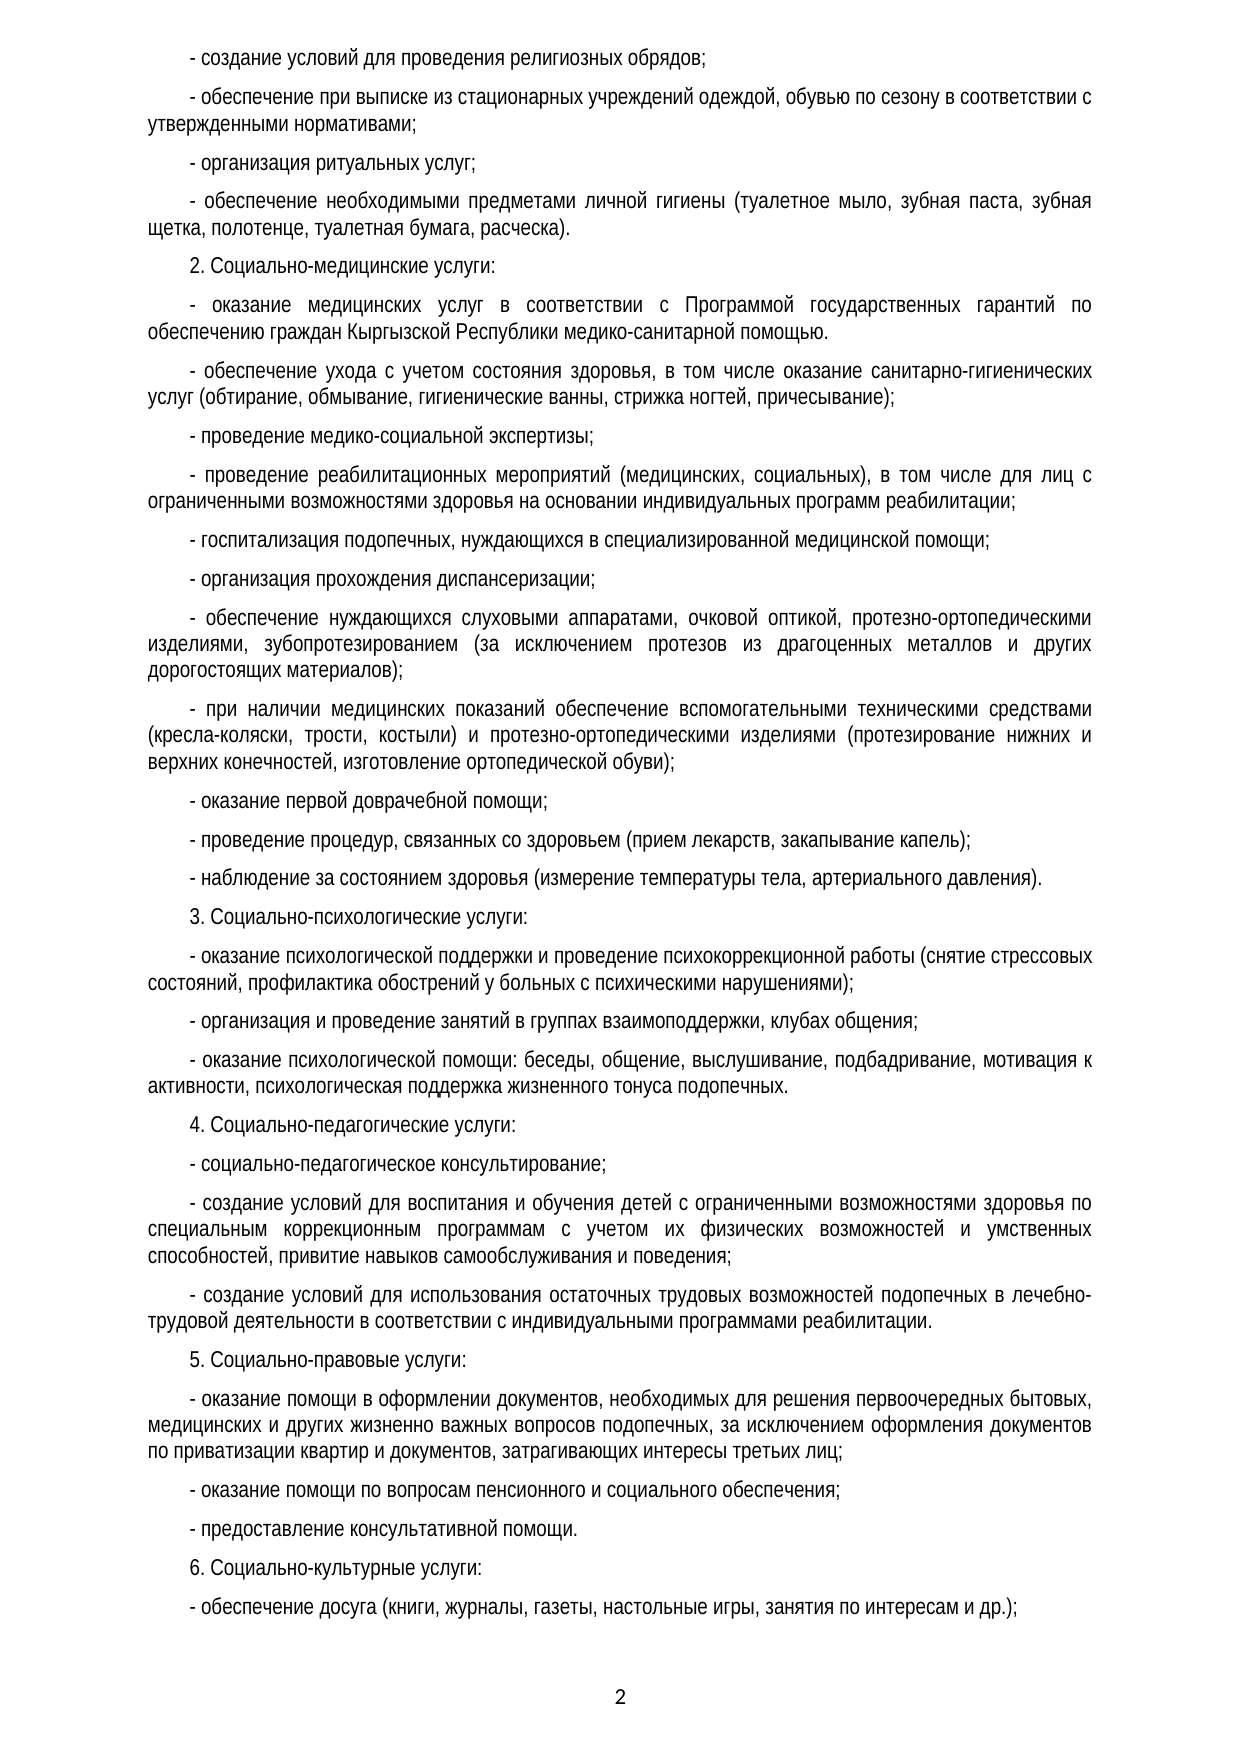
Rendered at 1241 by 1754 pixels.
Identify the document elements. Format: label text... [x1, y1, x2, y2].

text - при наличии медицинских показаний обеспечение вспомогательными техническими средствами (кресла-коляски, трости, костыли) и протезно-ортопедическими изделиями (протезирование нижних и верхних конечностей, изготовление ортопедической обуви); [148, 695, 1093, 774]
text - оказание психологической поддержки и проведение психокоррекционной работы (снятие стрессовых состояний, профилактика обострений у больных с психическими нарушениями); [148, 942, 1093, 995]
text 5. Социально-правовые услуги: [148, 1346, 1093, 1372]
text - обеспечение необходимыми предметами личной гигиены (туалетное мыло, зубная паста, зубная щетка, полотенце, туалетная бумага, расческа). [148, 187, 1093, 240]
text - госпитализация подопечных, нуждающихся в специализированной медицинской помощи; [148, 526, 1093, 552]
text - обеспечение досуга (книги, журналы, газеты, настольные игры, занятия по интересам и др.); [148, 1593, 1093, 1619]
text 6. Социально-культурные услуги: [148, 1554, 1093, 1580]
text - организация и проведение занятий в группах взаимоподдержки, клубах общения; [148, 1007, 1093, 1034]
text - проведение реабилитационных мероприятий (медицинских, социальных), в том числе для лиц с ограниченными возможностями здоровья на основании индивидуальных программ реабилитации; [148, 461, 1093, 513]
text - оказание медицинских услуг в соответствии с Программой государственных гарантий по обеспечению граждан Кыргызской Республики медико-санитарной помощью. [148, 291, 1093, 344]
text - организация ритуальных услуг; [148, 148, 1093, 175]
text - оказание помощи по вопросам пенсионного и социального обеспечения; [148, 1476, 1093, 1503]
text - оказание первой доврачебной помощи; [148, 787, 1093, 813]
text - создание условий для использования остаточных трудовых возможностей подопечных в лечебно-трудовой деятельности в соответствии с индивидуальными программами реабилитации. [148, 1281, 1093, 1333]
text - организация прохождения диспансеризации; [148, 565, 1093, 591]
text - создание условий для воспитания и обучения детей с ограниченными возможностями здоровья по специальным коррекционным программам с учетом их физических возможностей и умственных способностей, привитие навыков самообслуживания и поведения; [148, 1189, 1093, 1268]
text 3. Социально-психологические услуги: [148, 903, 1093, 929]
text - проведение процедур, связанных со здоровьем (прием лекарств, закапывание капель); [148, 826, 1093, 852]
text - предоставление консультативной помощи. [148, 1515, 1093, 1541]
text - обеспечение нуждающихся слуховыми аппаратами, очковой оптикой, протезно-ортопедическими изделиями, зубопротезированием (за исключением протезов из драгоценных металлов и других дорогостоящих материалов); [148, 603, 1093, 683]
text - оказание помощи в оформлении документов, необходимых для решения первоочередных бытовых, медицинских и других жизненно важных вопросов подопечных, за исключением оформления документов по приватизации квартир и документов, затрагивающих интересы третьих лиц; [148, 1385, 1093, 1464]
text - наблюдение за состоянием здоровья (измерение температуры тела, артериального давления). [148, 864, 1093, 891]
text - социально-педагогическое консультирование; [148, 1150, 1093, 1177]
text - проведение медико-социальной экспертизы; [148, 422, 1093, 448]
text - обеспечение при выписке из стационарных учреждений одеждой, обувью по сезону в соответствии с утвержденными нормативами; [148, 83, 1093, 136]
text - оказание психологической помощи: беседы, общение, выслушивание, подбадривание, мотивация к активности, психологическая поддержка жизненного тонуса подопечных. [148, 1046, 1093, 1099]
text - создание условий для проведения религиозных обрядов; [148, 44, 1093, 71]
text 4. Социально-педагогические услуги: [148, 1111, 1093, 1138]
text - обеспечение ухода с учетом состояния здоровья, в том числе оказание санитарно-гигиенических услуг (обтирание, обмывание, гигиенические ванны, стрижка ногтей, причесывание); [148, 357, 1093, 409]
text 2. Социально-медицинские услуги: [148, 252, 1093, 279]
